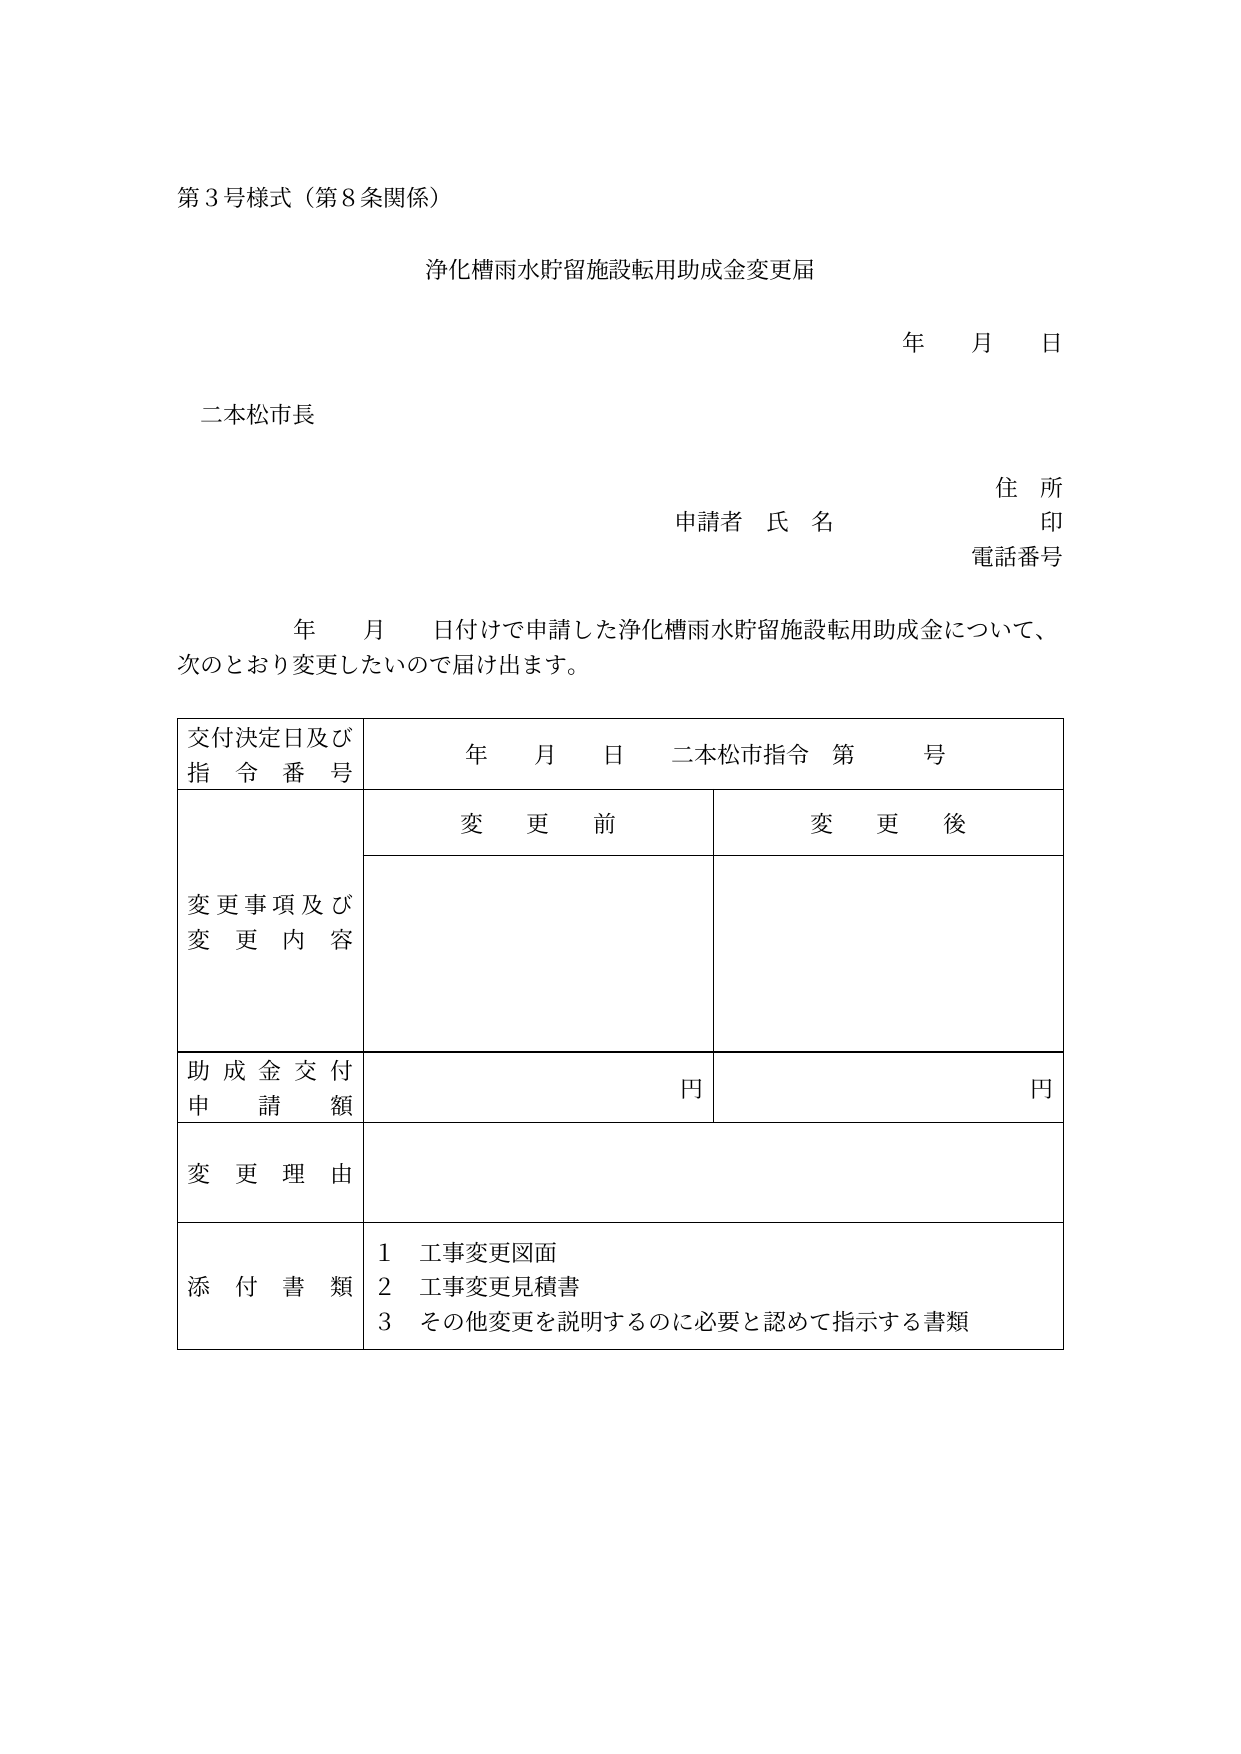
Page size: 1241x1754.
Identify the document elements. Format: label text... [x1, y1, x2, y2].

table_cell [364, 856, 713, 1051]
text 第３号様式（第８条関係） [177, 179, 1063, 214]
table_cell 添付書類 [178, 1223, 363, 1349]
text 住所 [177, 469, 1063, 503]
table_cell [364, 1123, 1063, 1222]
table_cell 変更理由 [178, 1123, 363, 1222]
table_cell １ 工事変更図面 ２ 工事変更見積書 ３ その他変更を説明するのに必要と認めて指示する書類 [364, 1223, 1063, 1349]
text 年 月 日 [177, 324, 1063, 359]
table_cell [714, 856, 1063, 1051]
table_cell 助成金交付 申請額 [178, 1053, 363, 1122]
table_cell 変更前 [364, 790, 713, 854]
text 電話番号 [177, 538, 1063, 573]
text 年 月 日付けで申請した浄化槽雨水貯留施設転用助成金について、次のとおり変更したいので届け出ます。 [177, 611, 1063, 681]
table_header 交付決定日及び指令番号 [178, 719, 363, 789]
table_header 年 月 日 二本松市指令 第 号 [364, 719, 1063, 789]
text 申請者 氏名 印 [177, 503, 1063, 538]
text 浄化槽雨水貯留施設転用助成金変更届 [177, 251, 1063, 286]
text 二本松市長 [177, 396, 1063, 431]
table_cell 円 [714, 1053, 1063, 1122]
table_cell 変更後 [714, 790, 1063, 854]
table_cell 円 [364, 1053, 713, 1122]
table_cell 変更事項及び変更内容 [178, 790, 363, 1051]
